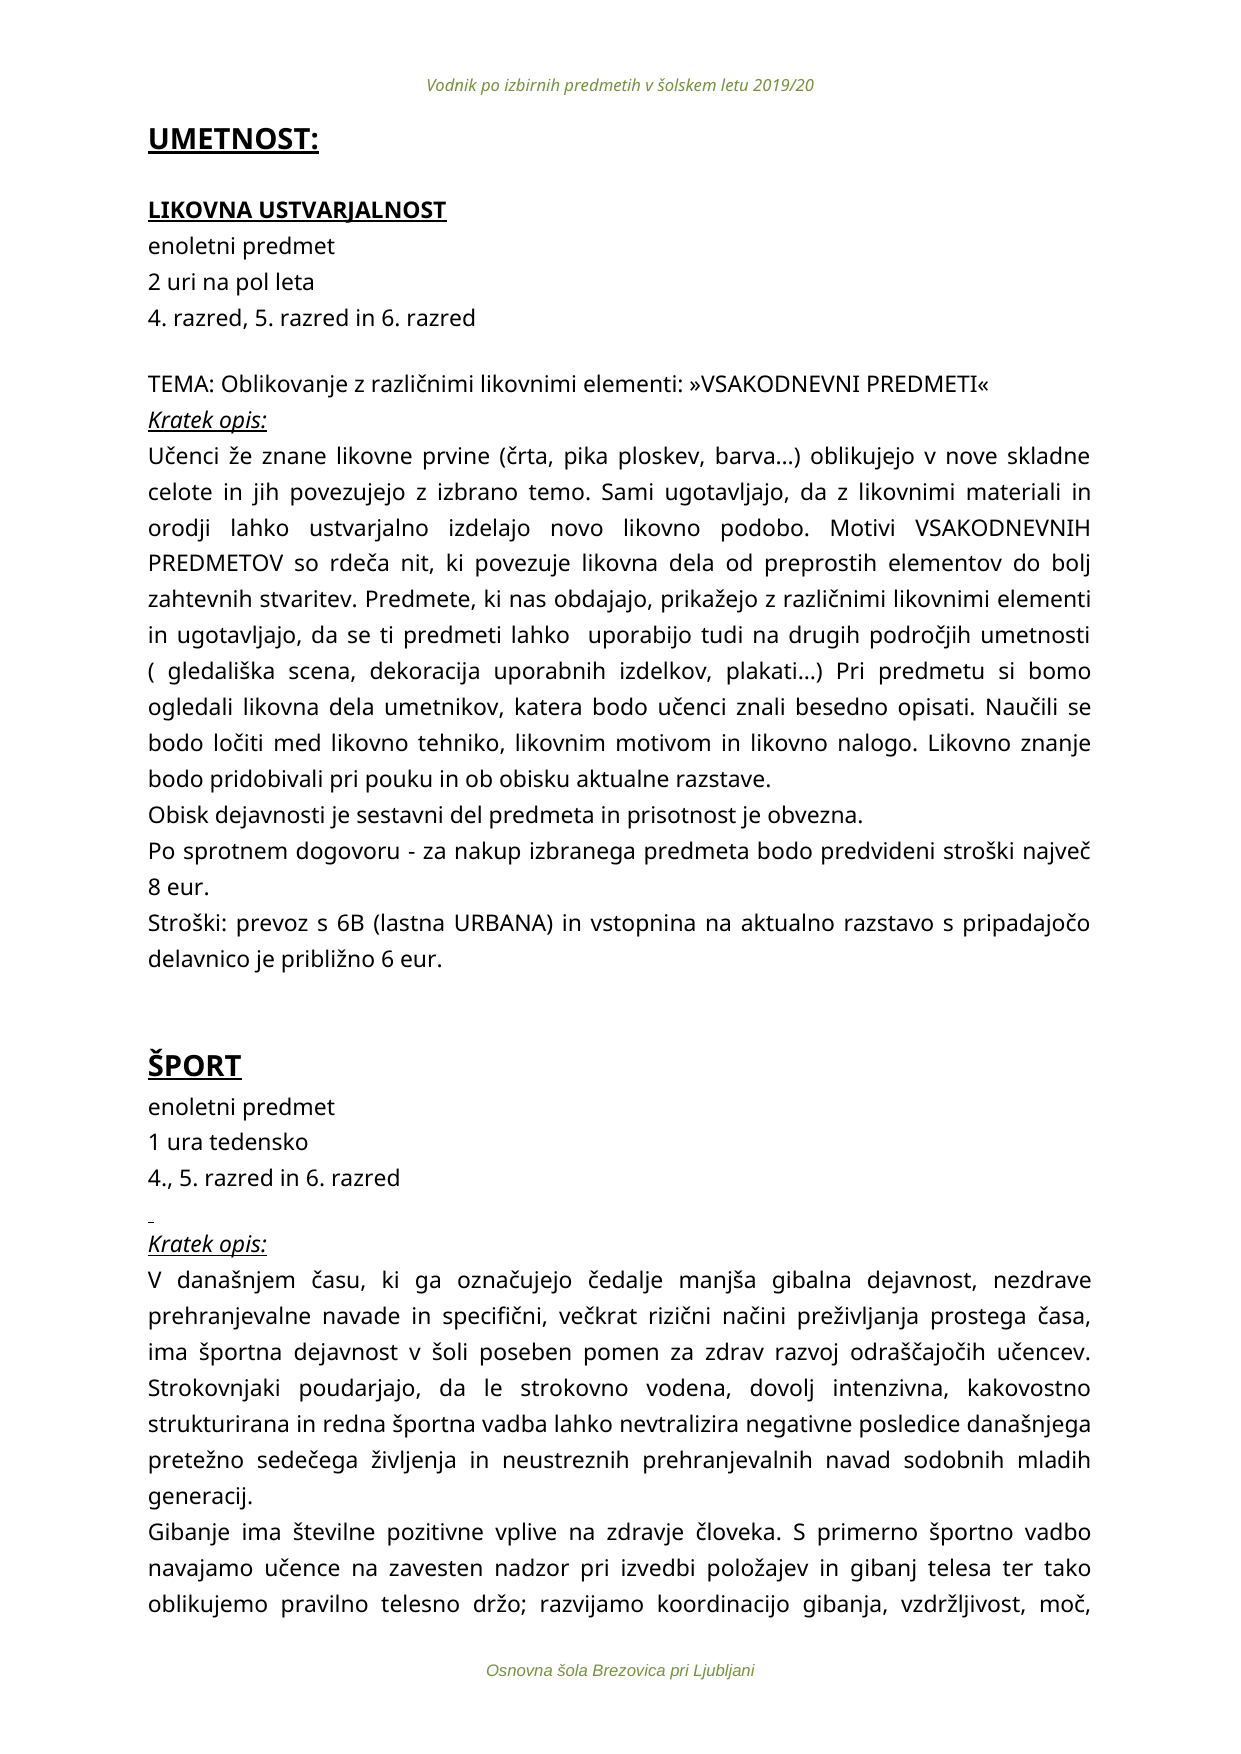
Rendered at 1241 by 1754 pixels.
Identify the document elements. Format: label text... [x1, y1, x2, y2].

text Obisk dejavnosti je sestavni del predmeta in prisotnost je obvezna. [148, 799, 1092, 830]
text 2 uri na pol leta [148, 266, 1092, 297]
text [148, 1516, 1092, 1619]
text Po sprotnem dogovoru - za nakup izbranega predmeta bodo predvideni stroški največ 8 eur. [148, 835, 1092, 902]
text ŠPORT [148, 1045, 1092, 1084]
text Učenci že znane likovne prvine (črta, pika ploskev, barva…) oblikujejo v nove skladne celote in jih povezujejo z izbrano temo. Sami ugotavljajo, da z likovnimi materiali in orodji lahko ustvarjalno izdelajo novo likovno podobo. Motivi VSAKODNEVNIH PREDMETOV so rdeča nit, ki povezuje likovna dela od preprostih elementov do bolj zahtevnih stvaritev. Predmete, ki nas obdajajo, prikažejo z različnimi likovnimi elementi in ugotavljajo, da se ti predmeti lahko uporabijo tudi na drugih področjih umetnosti ( gledališka scena, dekoracija uporabnih izdelkov, plakati…) Pri predmetu si bomo ogledali likovna dela umetnikov, katera bodo učenci znali besedno opisati. Naučili se bodo ločiti med likovno tehniko, likovnim motivom in likovno nalogo. Likovno znanje bodo pridobivali pri pouku in ob obisku aktualne razstave. [148, 439, 1092, 794]
text 4., 5. razred in 6. razred [148, 1162, 1092, 1193]
text Kratek opis: [148, 1228, 1092, 1260]
text UMETNOST: [148, 118, 1092, 158]
text LIKOVNA USTVARJALNOST [148, 194, 1092, 225]
text 4. razred, 5. razred in 6. razred [148, 302, 1092, 333]
text 1 ura tedensko [148, 1126, 1092, 1158]
text V današnjem času, ki ga označujejo čedalje manjša gibalna dejavnost, nezdrave prehranjevalne navade in specifični, večkrat rizični načini preživljanja prostega časa, ima športna dejavnost v šoli poseben pomen za zdrav razvoj odraščajočih učencev. Strokovnjaki poudarjajo, da le strokovno vodena, dovolj intenzivna, kakovostno strukturirana in redna športna vadba lahko nevtralizira negativne posledice današnjega pretežno sedečega življenja in neustreznih prehranjevalnih navad sodobnih mladih generacij. [148, 1264, 1092, 1511]
text enoletni predmet [148, 230, 1092, 261]
text TEMA: Oblikovanje z različnimi likovnimi elementi: »VSAKODNEVNI PREDMETI« [148, 368, 1092, 399]
text enoletni predmet [148, 1090, 1092, 1122]
text Kratek opis: [148, 404, 1092, 435]
text Stroški: prevoz s 6B (lastna URBANA) in vstopnina na aktualno razstavo s pripadajočo delavnico je približno 6 eur. [148, 907, 1092, 974]
